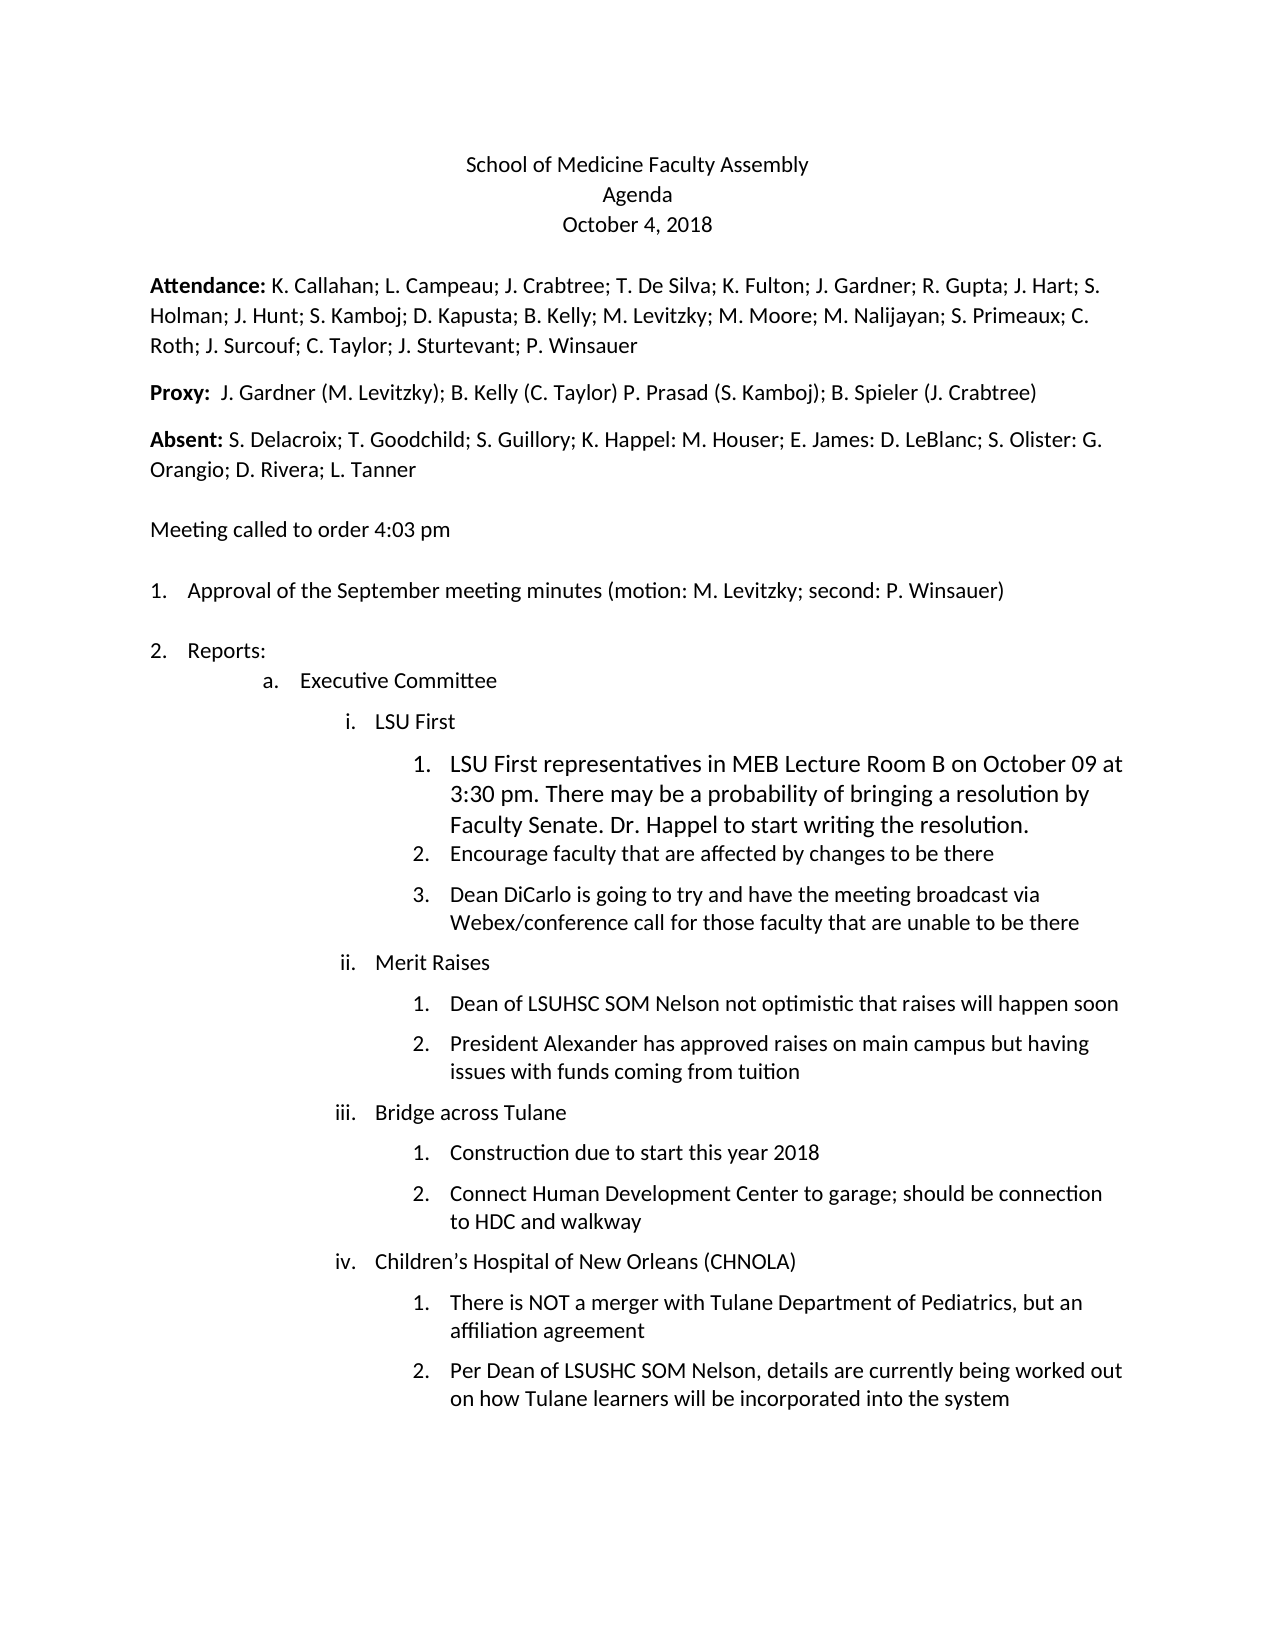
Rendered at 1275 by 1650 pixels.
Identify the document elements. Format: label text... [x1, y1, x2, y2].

list LSU First representatives in MEB Lecture Room B on October 09 at 3:30 pm. There may be a probability of bringing a resolution by Faculty Senate. Dr. Happel to start writing the resolution. [412, 748, 1125, 839]
list Construction due to start this year 2018 [412, 1138, 1125, 1166]
list Children’s Hospital of New Orleans (CHNOLA) [356, 1247, 1125, 1276]
text Proxy: J. Gardner (M. Levitzky); B. Kelly (C. Taylor) P. Prasad (S. Kamboj); B. Spieler (J. Crabtree) [150, 378, 1125, 406]
text Meeting called to order 4:03 pm [150, 516, 1125, 544]
text School of Medicine Faculty Assembly [150, 150, 1125, 178]
list Connect Human Development Center to garage; should be connection to HDC and walkway [412, 1179, 1125, 1235]
list Bridge across Tulane [356, 1098, 1125, 1126]
text Agenda [150, 180, 1125, 208]
list Executive Committee [262, 667, 1125, 695]
list Per Dean of LSUSHC SOM Nelson, details are currently being worked out on how Tulane learners will be incorporated into the system [412, 1357, 1125, 1413]
list Dean DiCarlo is going to try and have the meeting broadcast via Webex/conference call for those faculty that are unable to be there [412, 880, 1125, 936]
text Attendance: K. Callahan; L. Campeau; J. Crabtree; T. De Silva; K. Fulton; J. Gardner; R. Gupta; J. Hart; S. Holman; J. Hunt; S. Kamboj; D. Kapusta; B. Kelly; M. Levitzky; M. Moore; M. Nalijayan; S. Primeaux; C. Roth; J. Surcouf; C. Taylor; J. Sturtevant; P. Winsauer [150, 271, 1125, 359]
list Approval of the September meeting minutes (motion: M. Levitzky; second: P. Winsauer) [150, 576, 1125, 604]
list Merit Raises [356, 948, 1125, 976]
list LSU First [356, 707, 1125, 735]
list Encourage faculty that are affected by changes to be there [412, 839, 1125, 867]
text October 4, 2018 [150, 210, 1125, 238]
list Reports: [150, 636, 1125, 664]
list President Alexander has approved raises on main campus but having issues with funds coming from tuition [412, 1029, 1125, 1085]
list Dean of LSUHSC SOM Nelson not optimistic that raises will happen soon [412, 989, 1125, 1017]
list There is NOT a merger with Tulane Department of Pediatrics, but an affiliation agreement [412, 1288, 1125, 1344]
text Absent: S. Delacroix; T. Goodchild; S. Guillory; K. Happel: M. Houser; E. James: D. LeBlanc; S. Olister: G. Orangio; D. Rivera; L. Tanner [150, 425, 1125, 483]
